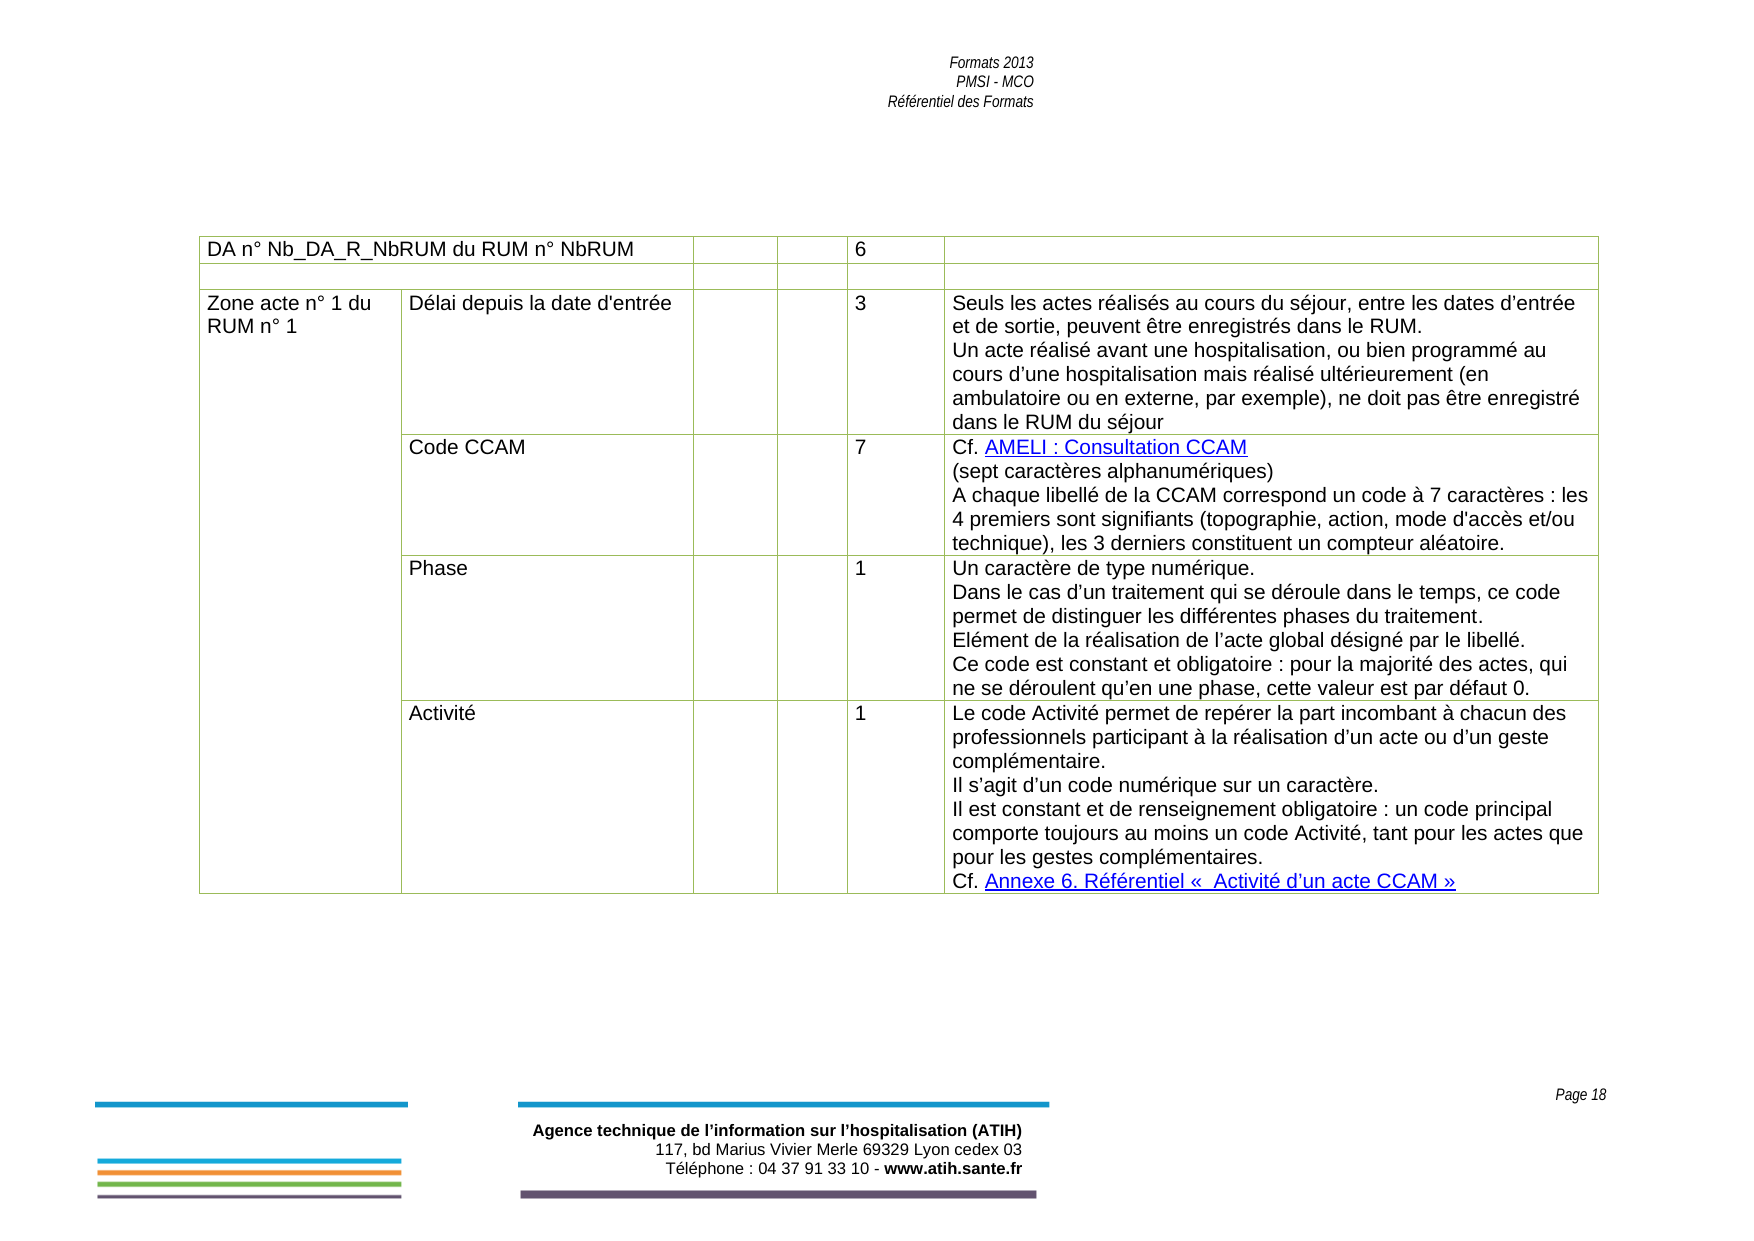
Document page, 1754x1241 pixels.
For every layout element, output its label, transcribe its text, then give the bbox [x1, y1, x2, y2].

picture [518, 1083, 1050, 1108]
table_cell [778, 556, 847, 700]
table_cell Seuls les actes réalisés au cours du séjour, entre les dates d’entrée et de sortie, peuvent être enregistrés dans le RUM. Un acte réalisé avant une hospitalisation, ou bien programmé au cours d’une hospitalisation mais réalisé ultérieurement (en ambulatoire ou en externe, par exemple), ne doit pas être enregistré dans le RUM du séjour [945, 290, 1598, 434]
table_cell Délai depuis la date d'entrée [402, 290, 693, 434]
table_cell 1 [848, 556, 944, 700]
table_cell 3 [848, 290, 944, 434]
table_cell [778, 435, 847, 555]
table_cell [945, 264, 1598, 289]
table_cell [945, 237, 1598, 263]
table_cell Le code Activité permet de repérer la part incombant à chacun des professionnels participant à la réalisation d’un acte ou d’un geste complémentaire. Il s’agit d’un code numérique sur un caractère. Il est constant et de renseignement obligatoire : un code principal comporte toujours au moins un code Activité, tant pour les actes que pour les gestes complémentaires. Cf. Annexe 6. Référentiel « Activité d’un acte CCAM » [945, 701, 1598, 892]
table_cell [694, 264, 777, 289]
table_cell [778, 237, 847, 263]
table_cell Zone acte n° 1 du RUM n° 1 [200, 290, 401, 892]
table_cell 1 [848, 701, 944, 892]
table_cell DA n° Nb_DA_R_NbRUM du RUM n° NbRUM [200, 237, 693, 263]
picture [518, 1186, 1038, 1207]
table_cell [694, 435, 777, 555]
table_cell Phase [402, 556, 693, 700]
picture [93, 1154, 408, 1207]
table_cell [694, 290, 777, 434]
table_cell [694, 237, 777, 263]
table_cell [778, 701, 847, 892]
table_cell 6 [848, 237, 944, 263]
table_cell Code CCAM [402, 435, 693, 555]
table_cell [200, 264, 693, 289]
table_cell [694, 556, 777, 700]
table_cell 7 [848, 435, 944, 555]
table_cell [778, 264, 847, 289]
table_cell [778, 290, 847, 434]
picture [95, 1083, 408, 1108]
table_cell [694, 701, 777, 892]
table_cell Cf. AMELI : Consultation CCAM (sept caractères alphanumériques) A chaque libellé de la CCAM correspond un code à 7 caractères : les 4 premiers sont signifiants (topographie, action, mode d'accès et/ou technique), les 3 derniers constituent un compteur aléatoire. [945, 435, 1598, 555]
table_cell Activité [402, 701, 693, 892]
table_cell [848, 264, 944, 289]
table_cell Un caractère de type numérique. Dans le cas d’un traitement qui se déroule dans le temps, ce code permet de distinguer les différentes phases du traitement. Elément de la réalisation de l’acte global désigné par le libellé. Ce code est constant et obligatoire : pour la majorité des actes, qui ne se déroulent qu’en une phase, cette valeur est par défaut 0. [945, 556, 1598, 700]
